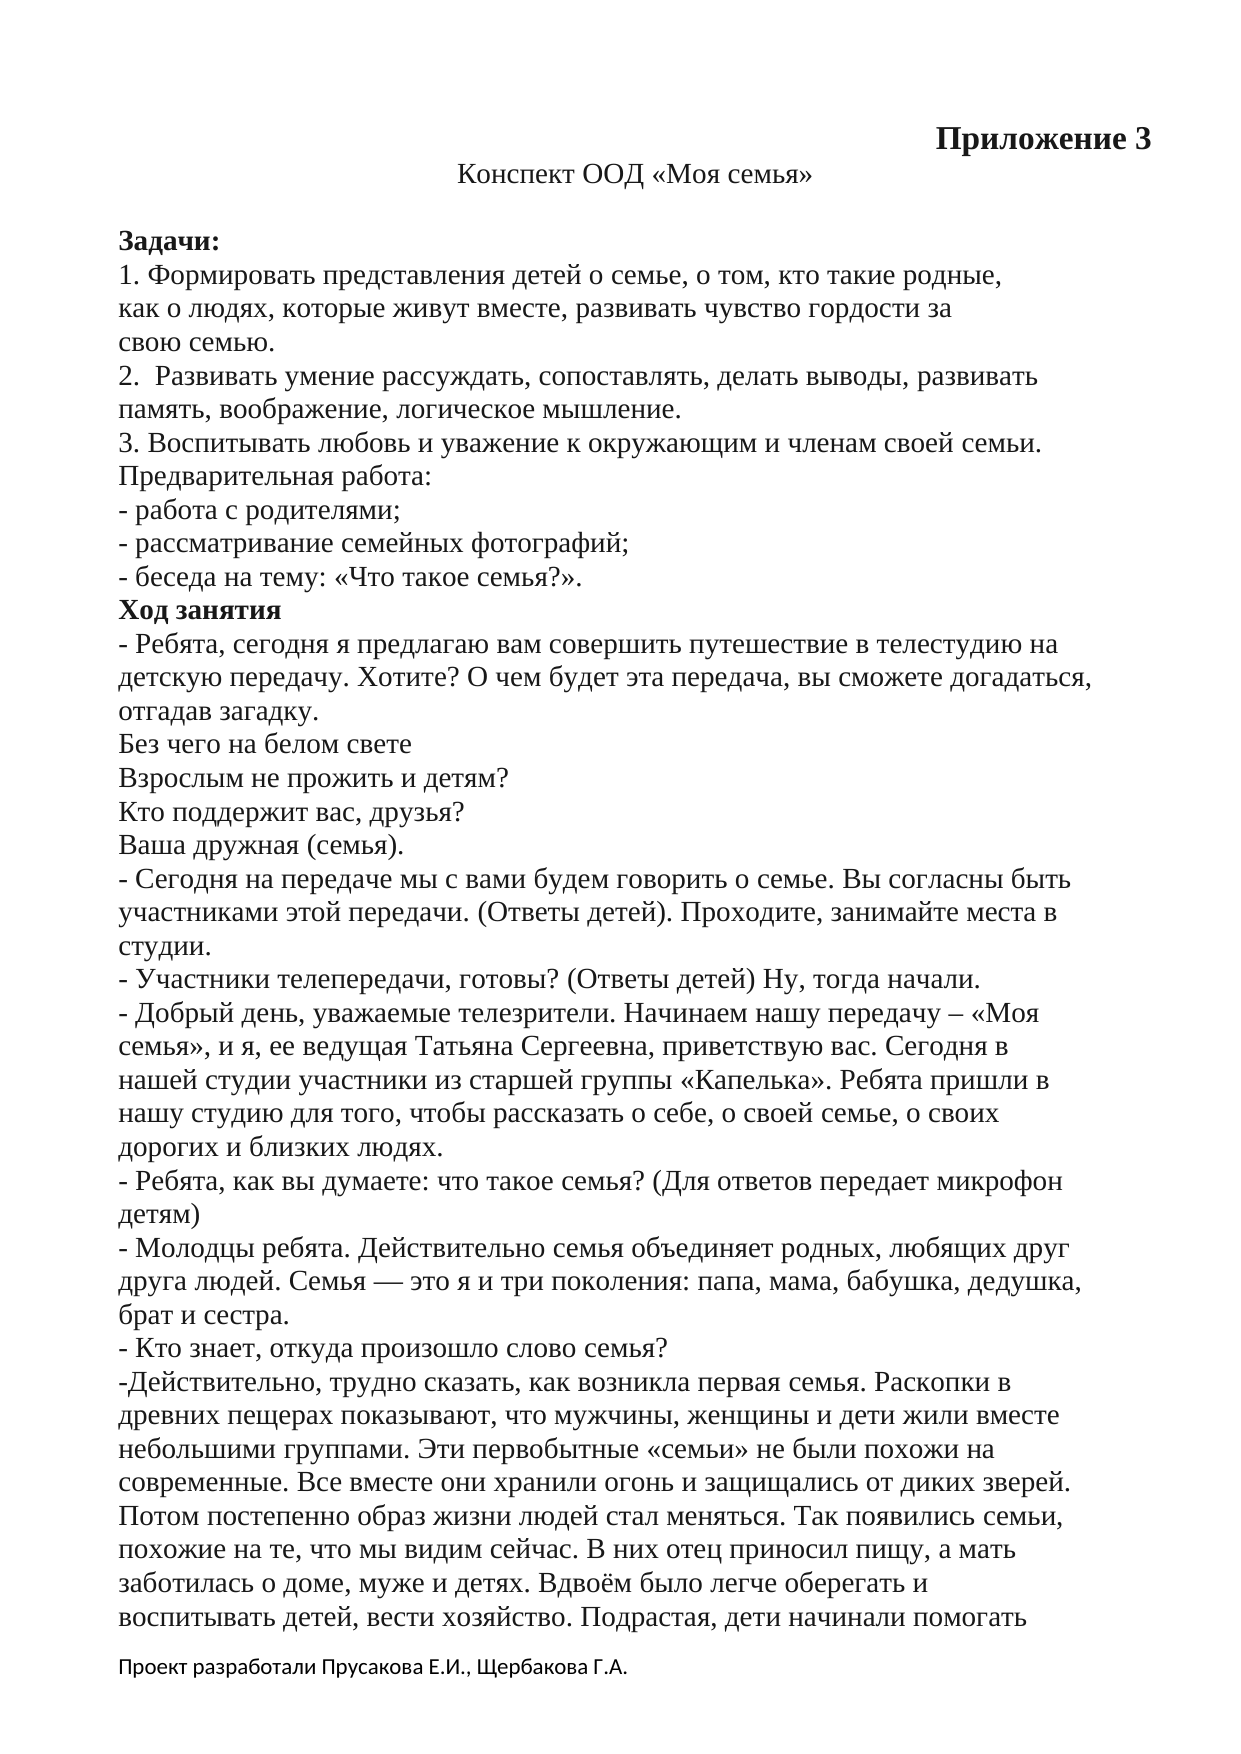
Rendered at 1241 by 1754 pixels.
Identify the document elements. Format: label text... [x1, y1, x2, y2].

text - работа с родителями; [118, 492, 1152, 525]
text - Добрый день, уважаемые телезрители. Начинаем нашу передачу – «Моя [118, 995, 1152, 1028]
text семья», и я, ее ведущая Татьяна Сергеевна, приветствую вас. Сегодня в [118, 1028, 1152, 1062]
text детскую передачу. Хотите? О чем будет эта передача, вы сможете догадаться, [118, 659, 1152, 693]
text дорогих и близких людях. [118, 1129, 1152, 1163]
text небольшими группами. Эти первобытные «семьи» не были похожи на [118, 1431, 1152, 1464]
text - Ребята, сегодня я предлагаю вам совершить путешествие в телестудию на [118, 626, 1152, 659]
text Без чего на белом свете [118, 727, 1152, 760]
text Предварительная работа: [118, 458, 1152, 492]
text похожие на те, что мы видим сейчас. В них отец приносил пищу, а мать [118, 1532, 1152, 1565]
text Задачи: [118, 223, 1152, 257]
text Приложение 3 [118, 118, 1152, 156]
text участниками этой передачи. (Ответы детей). Проходите, занимайте места в [118, 894, 1152, 928]
text детям) [118, 1196, 1152, 1230]
text воспитывать детей, вести хозяйство. Подрастая, дети начинали помогать [118, 1599, 1152, 1632]
text нашей студии участники из старшей группы «Капелька». Ребята пришли в [118, 1062, 1152, 1096]
text студии. [118, 928, 1152, 961]
text Взрослым не прожить и детям? [118, 760, 1152, 794]
text брат и сестра. [118, 1297, 1152, 1330]
text Кто поддержит вас, друзья? [118, 794, 1152, 827]
text Ход занятия [118, 592, 1152, 626]
text Ваша дружная (семья). [118, 827, 1152, 861]
text древних пещерах показывают, что мужчины, женщины и дети жили вместе [118, 1397, 1152, 1431]
text - беседа на тему: «Что такое семья?». [118, 559, 1152, 592]
text друга людей. Семья — это я и три поколения: папа, мама, бабушка, дедушка, [118, 1263, 1152, 1297]
text 3. Воспитывать любовь и уважение к окружающим и членам своей семьи. [118, 425, 1152, 458]
text как о людях, которые живут вместе, развивать чувство гордости за [118, 291, 1152, 324]
text - Участники телепередачи, готовы? (Ответы детей) Ну, тогда начали. [118, 961, 1152, 995]
text - Сегодня на передаче мы с вами будем говорить о семье. Вы согласны быть [118, 861, 1152, 894]
text - Кто знает, откуда произошло слово семья? [118, 1330, 1152, 1364]
text 1. Формировать представления детей о семье, о том, кто такие родные, [118, 257, 1152, 291]
text -Действительно, трудно сказать, как возникла первая семья. Раскопки в [118, 1364, 1152, 1397]
text заботилась о доме, муже и детях. Вдвоём было легче оберегать и [118, 1565, 1152, 1599]
text отгадав загадку. [118, 693, 1152, 727]
text свою семью. [118, 324, 1152, 358]
text - Молодцы ребята. Действительно семья объединяет родных, любящих друг [118, 1230, 1152, 1263]
text память, воображение, логическое мышление. [118, 391, 1152, 425]
text Потом постепенно образ жизни людей стал меняться. Так появились семьи, [118, 1498, 1152, 1532]
text Конспект ООД «Моя семья» [118, 156, 1152, 190]
text нашу студию для того, чтобы рассказать о себе, о своей семье, о своих [118, 1096, 1152, 1129]
text современные. Все вместе они хранили огонь и защищались от диких зверей. [118, 1464, 1152, 1498]
text 2. Развивать умение рассуждать, сопоставлять, делать выводы, развивать [118, 358, 1152, 391]
text - Ребята, как вы думаете: что такое семья? (Для ответов передает микрофон [118, 1163, 1152, 1196]
text - рассматривание семейных фотографий; [118, 525, 1152, 559]
